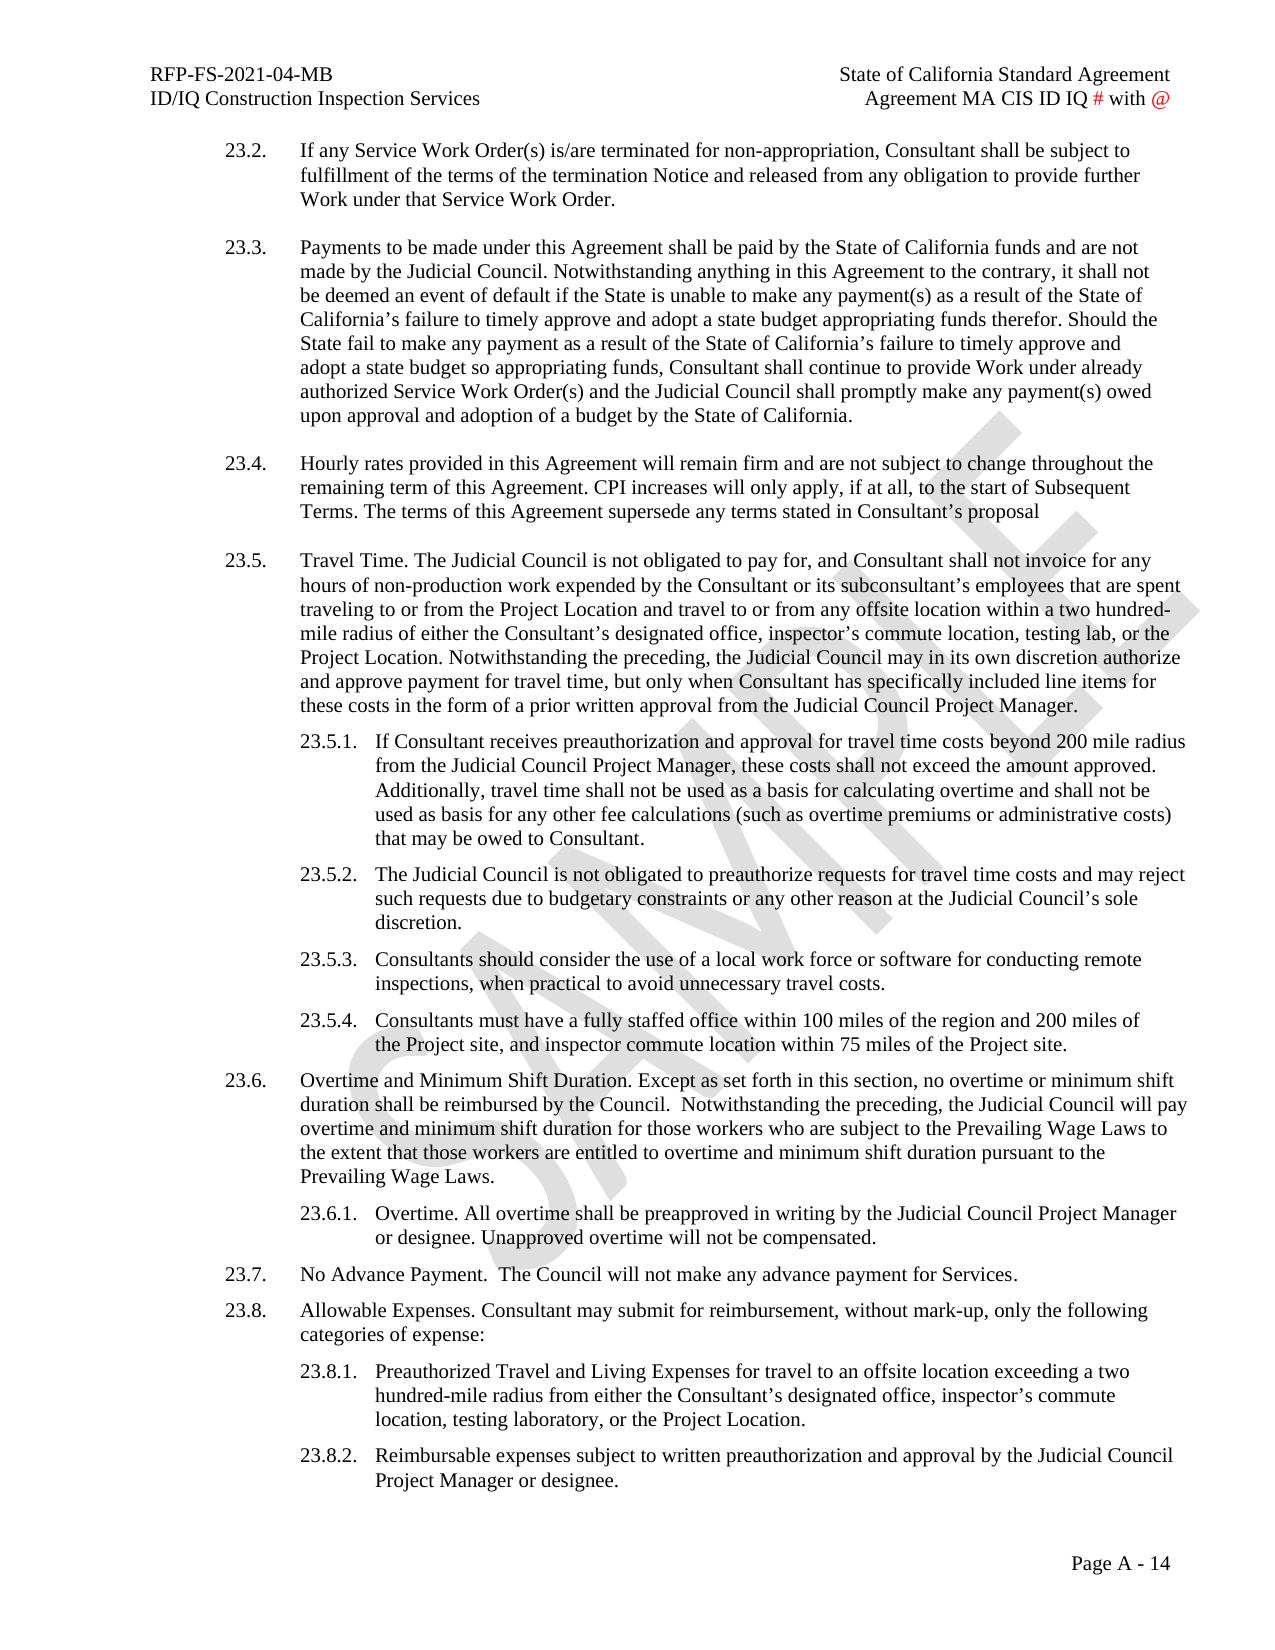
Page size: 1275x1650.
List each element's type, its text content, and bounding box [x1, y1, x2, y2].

list Consultants should consider the use of a local work force or software for conducting remote inspections, when practical to avoid unnecessary travel costs. [300, 947, 1189, 995]
list Overtime. All overtime shall be preapproved in writing by the Judicial Council Project Manager or designee. Unapproved overtime will not be compensated. [300, 1201, 1189, 1249]
list The Judicial Council is not obligated to preauthorize requests for travel time costs and may reject such requests due to budgetary constraints or any other reason at the Judicial Council’s sole discretion. [300, 862, 1189, 934]
list Preauthorized Travel and Living Expenses for travel to an offsite location exceeding a two hundred-mile radius from either the Consultant’s designated office, inspector’s commute location, testing laboratory, or the Project Location. [300, 1359, 1189, 1431]
list Travel Time. The Judicial Council is not obligated to pay for, and Consultant shall not invoice for any hours of non-production work expended by the Consultant or its subconsultant’s employees that are spent traveling to or from the Project Location and travel to or from any offsite location within a two hundred-mile radius of either the Consultant’s designated office, inspector’s commute location, testing lab, or the Project Location. Notwithstanding the preceding, the Judicial Council may in its own discretion authorize and approve payment for travel time, but only when Consultant has specifically included line items for these costs in the form of a prior written approval from the Judicial Council Project Manager. [225, 548, 1189, 717]
list If any Service Work Order(s) is/are terminated for non-appropriation, Consultant shall be subject to fulfillment of the terms of the termination Notice and released from any obligation to provide further Work under that Service Work Order. [225, 138, 1170, 211]
list Payments to be made under this Agreement shall be paid by the State of California funds and are not made by the Judicial Council. Notwithstanding anything in this Agreement to the contrary, it shall not be deemed an event of default if the State is unable to make any payment(s) as a result of the State of California’s failure to timely approve and adopt a state budget appropriating funds therefor. Should the State fail to make any payment as a result of the State of California’s failure to timely approve and adopt a state budget so appropriating funds, Consultant shall continue to provide Work under already authorized Service Work Order(s) and the Judicial Council shall promptly make any payment(s) owed upon approval and adoption of a budget by the State of California. [225, 235, 1170, 427]
list Reimbursable expenses subject to written preauthorization and approval by the Judicial Council Project Manager or designee. [300, 1443, 1189, 1492]
list Consultants must have a fully staffed office within 100 miles of the region and 200 miles of the Project site, and inspector commute location within 75 miles of the Project site. [300, 1007, 1170, 1056]
list If Consultant receives preauthorization and approval for travel time costs beyond 200 mile radius from the Judicial Council Project Manager, these costs shall not exceed the amount approved. Additionally, travel time shall not be used as a basis for calculating overtime and shall not be used as basis for any other fee calculations (such as overtime premiums or administrative costs) that may be owed to Consultant. [300, 729, 1189, 850]
list Allowable Expenses. Consultant may submit for reimbursement, without mark-up, only the following categories of expense: [225, 1298, 1189, 1346]
list Overtime and Minimum Shift Duration. Except as set forth in this section, no overtime or minimum shift duration shall be reimbursed by the Council. Notwithstanding the preceding, the Judicial Council will pay overtime and minimum shift duration for those workers who are subject to the Prevailing Wage Laws to the extent that those workers are entitled to overtime and minimum shift duration pursuant to the Prevailing Wage Laws. [225, 1068, 1189, 1188]
list Hourly rates provided in this Agreement will remain firm and are not subject to change throughout the remaining term of this Agreement. CPI increases will only apply, if at all, to the start of Subsequent Terms. The terms of this Agreement supersede any terms stated in Consultant’s proposal [225, 451, 1170, 523]
list No Advance Payment. The Council will not make any advance payment for Services. [225, 1262, 1170, 1286]
